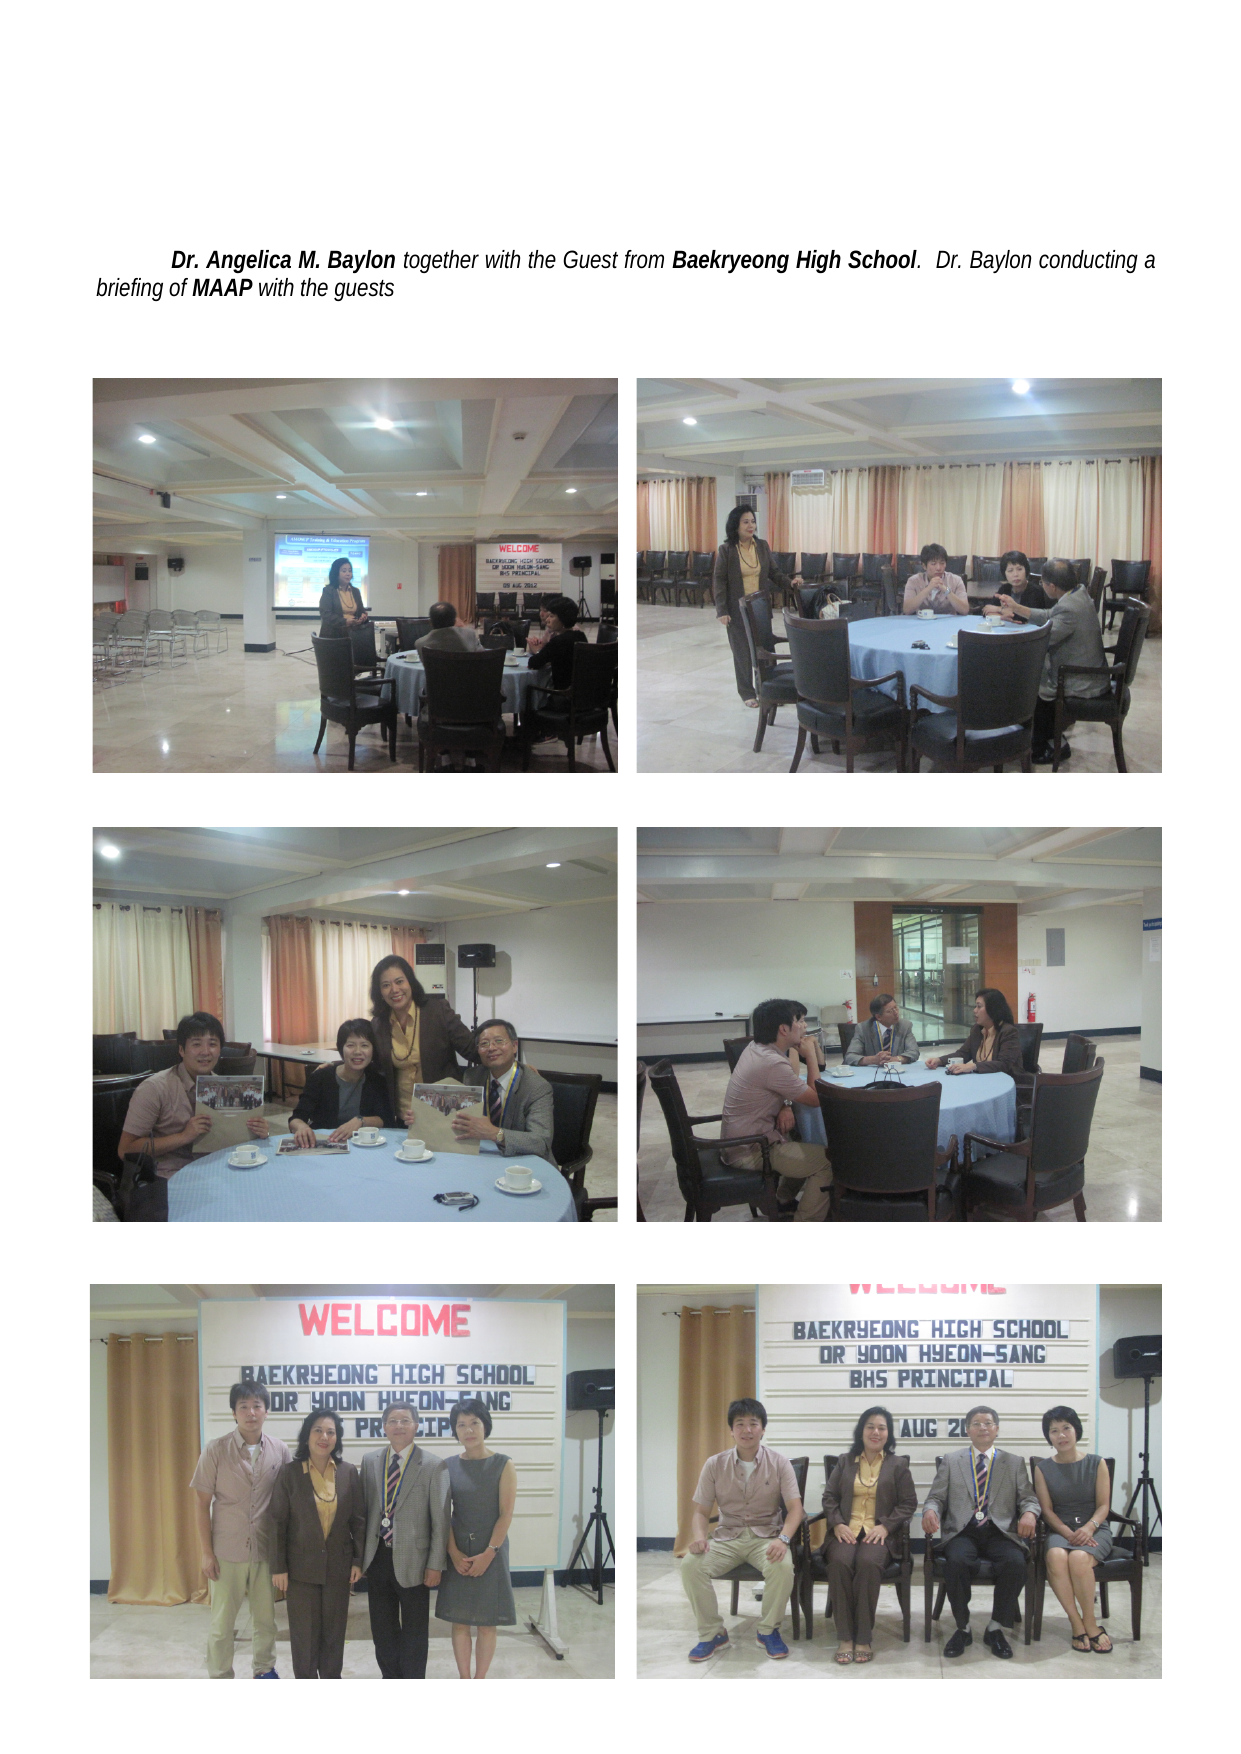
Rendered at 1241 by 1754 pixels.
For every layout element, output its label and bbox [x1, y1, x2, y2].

picture [92, 827, 618, 1222]
picture [636, 1284, 1162, 1679]
picture [636, 378, 1162, 773]
picture [92, 378, 618, 773]
picture [89, 1284, 615, 1679]
picture [636, 827, 1162, 1222]
